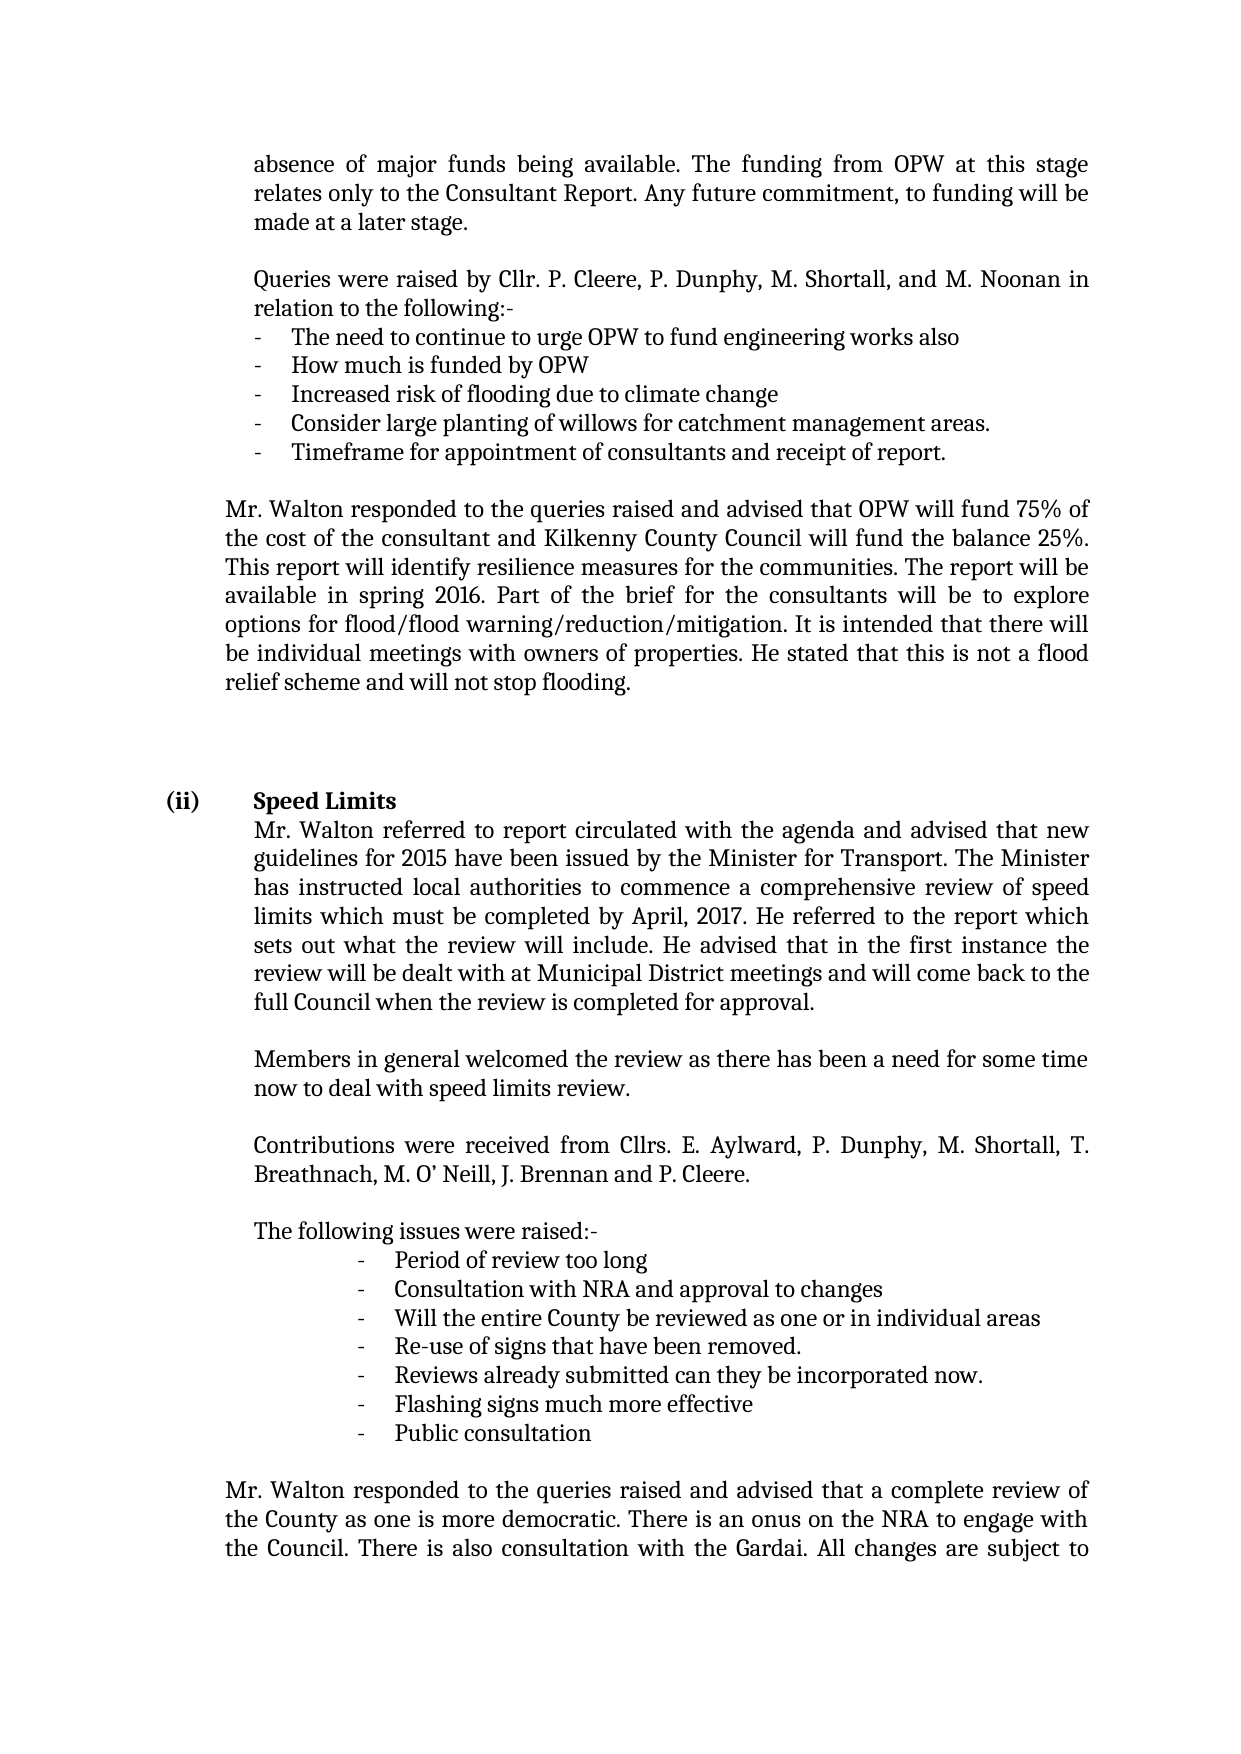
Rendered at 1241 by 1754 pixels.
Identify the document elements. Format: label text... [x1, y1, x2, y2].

list Period of review too long [357, 1246, 1090, 1275]
list Reviews already submitted can they be incorporated now. [357, 1361, 1090, 1390]
list The following issues were raised:- [253, 1217, 1090, 1246]
list Speed Limits [165, 787, 1090, 816]
list Timeframe for appointment of consultants and receipt of report. [253, 437, 1090, 466]
list Increased risk of flooding due to climate change [253, 380, 1090, 409]
list Members in general welcomed the review as there has been a need for some time now to deal with speed limits review. [253, 1045, 1090, 1102]
list The need to continue to urge OPW to fund engineering works also [253, 322, 1090, 351]
list Flashing signs much more effective [357, 1390, 1090, 1418]
list Consider large planting of willows for catchment management areas. [253, 409, 1090, 437]
list Consultation with NRA and approval to changes [357, 1275, 1090, 1303]
list Will the entire County be reviewed as one or in individual areas [357, 1303, 1090, 1332]
text Mr. Walton responded to the queries raised and advised that OPW will fund 75% of the cost of the consultant and Kilkenny County Council will fund the balance 25%. This report will identify resilience measures for the communities. The report will be available in spring 2016. Part of the brief for the consultants will be to explore options for flood/flood warning/reduction/mitigation. It is intended that there will be individual meetings with owners of properties. He stated that this is not a flood relief scheme and will not stop flooding. [225, 495, 1090, 696]
list Re-use of signs that have been removed. [357, 1332, 1090, 1361]
list Public consultation [357, 1418, 1090, 1447]
list Mr. Walton referred to report circulated with the agenda and advised that new guidelines for 2015 have been issued by the Minister for Transport. The Minister has instructed local authorities to commence a comprehensive review of speed limits which must be completed by April, 2017. He referred to the report which sets out what the review will include. He advised that in the first instance the review will be dealt with at Municipal District meetings and will come back to the full Council when the review is completed for approval. [253, 816, 1090, 1017]
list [253, 150, 1090, 236]
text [225, 1476, 1090, 1562]
list Queries were raised by Cllr. P. Cleere, P. Dunphy, M. Shortall, and M. Noonan in relation to the following:- [253, 265, 1090, 322]
list How much is funded by OPW [253, 351, 1090, 380]
list Contributions were received from Cllrs. E. Aylward, P. Dunphy, M. Shortall, T. Breathnach, M. O’ Neill, J. Brennan and P. Cleere. [253, 1131, 1090, 1188]
